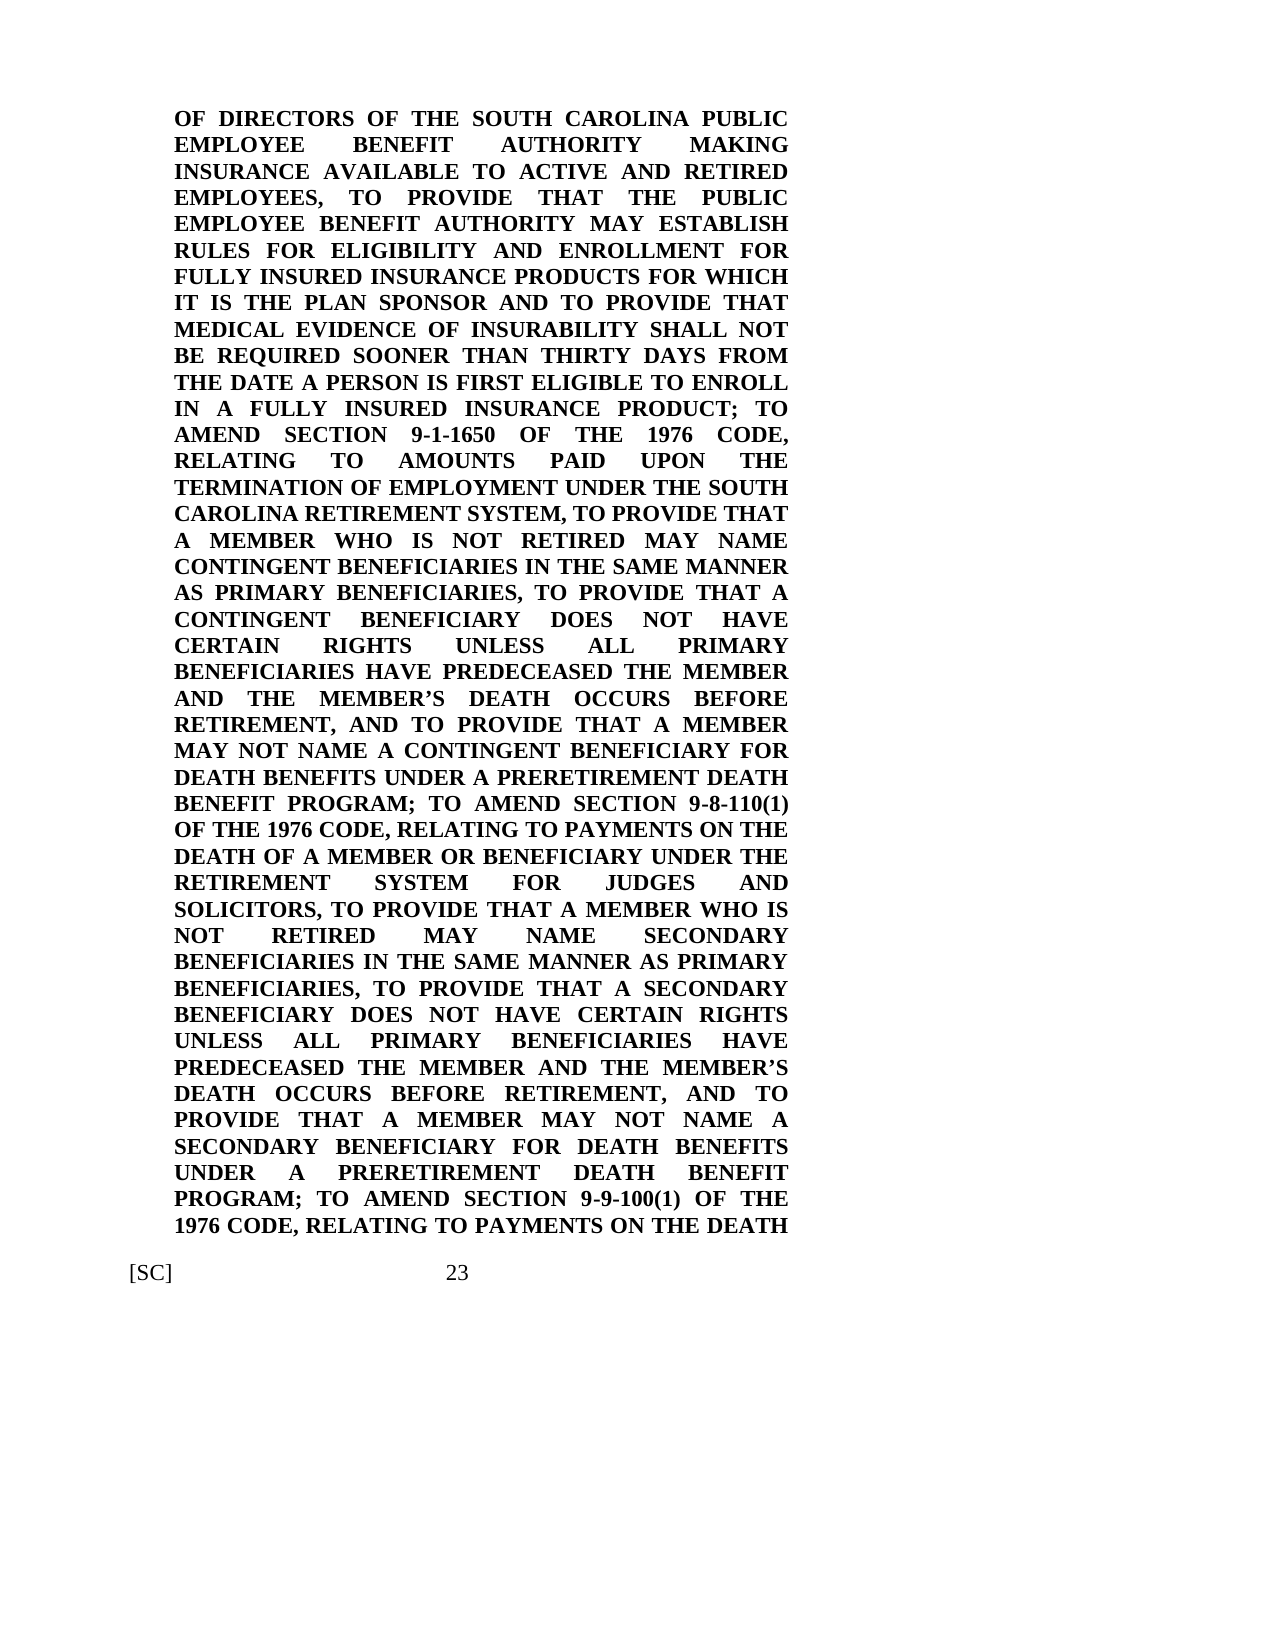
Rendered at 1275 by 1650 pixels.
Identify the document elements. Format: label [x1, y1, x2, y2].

title [129, 105, 789, 1238]
